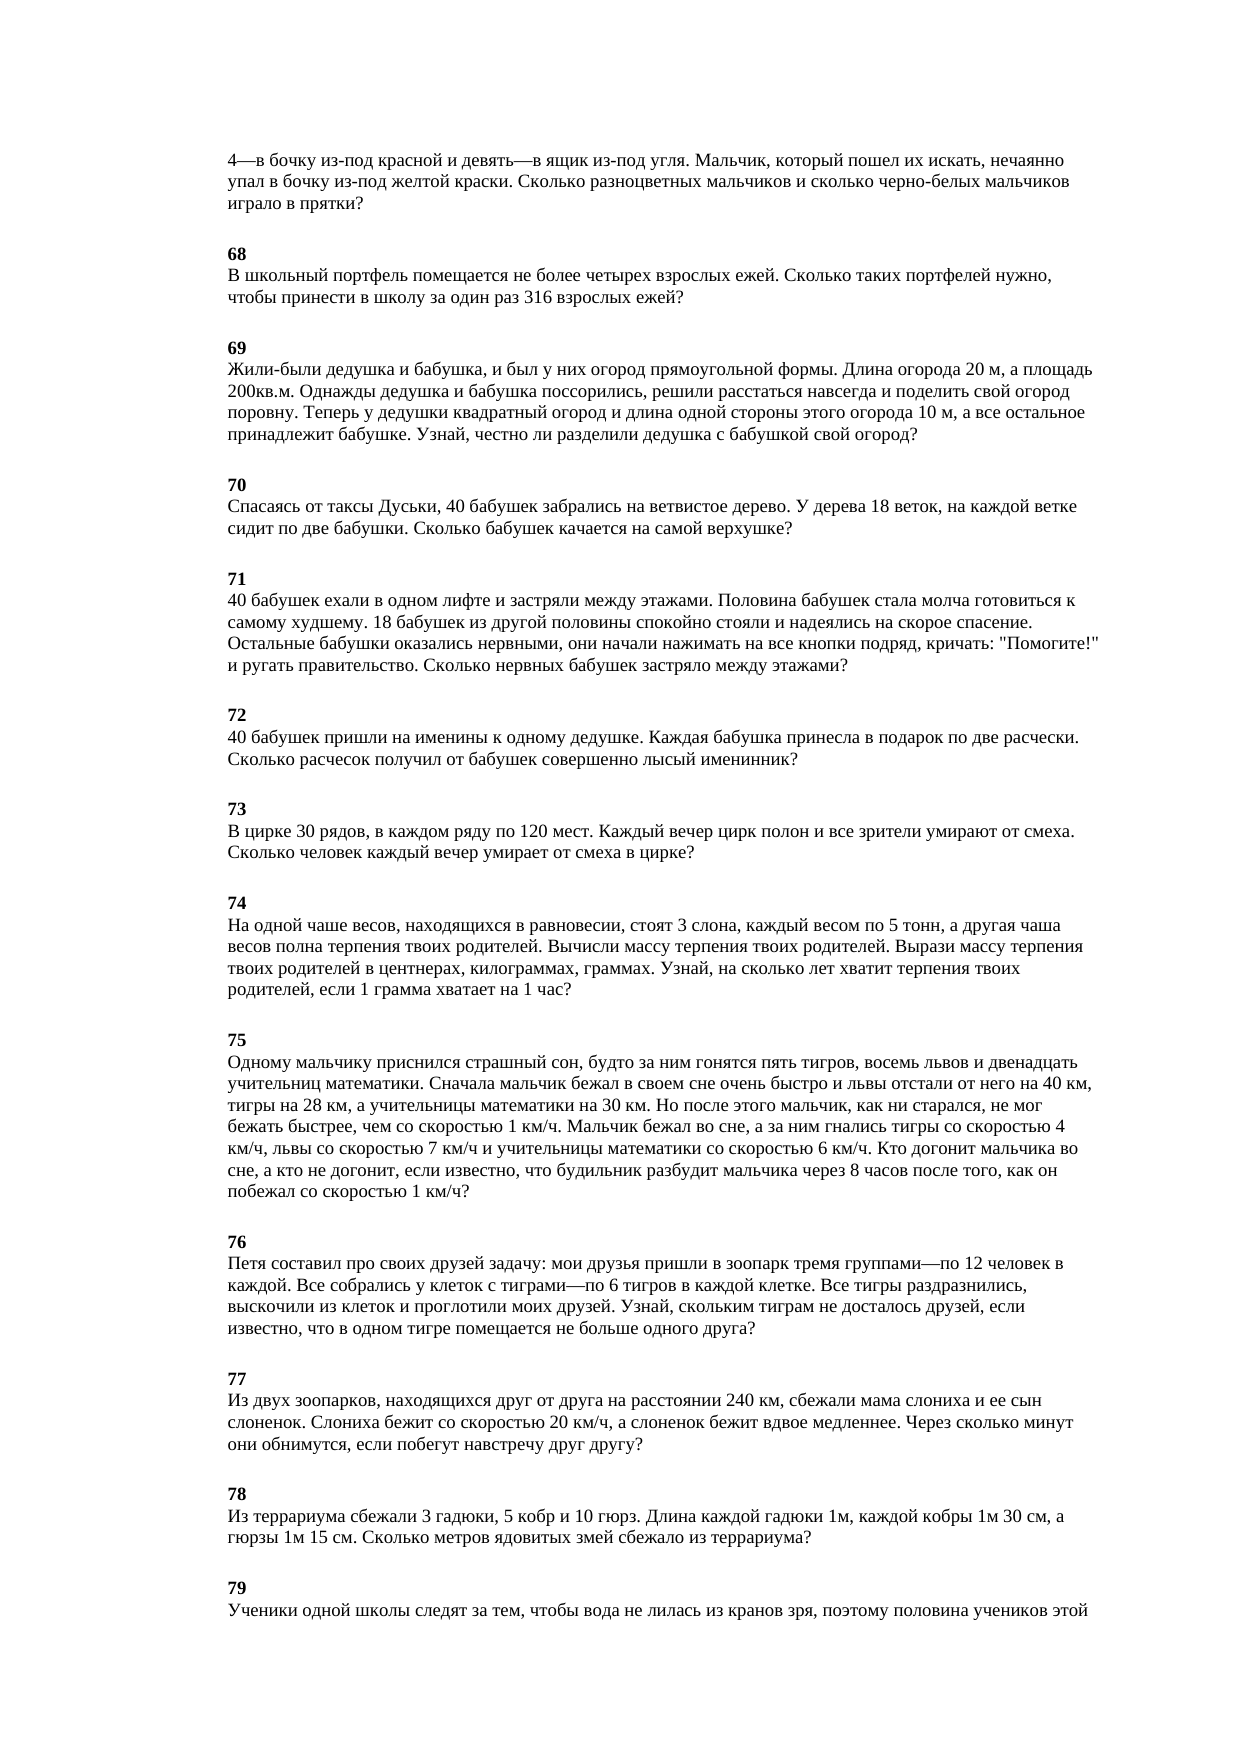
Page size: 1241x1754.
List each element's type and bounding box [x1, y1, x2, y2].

table_cell [177, 118, 1152, 1622]
